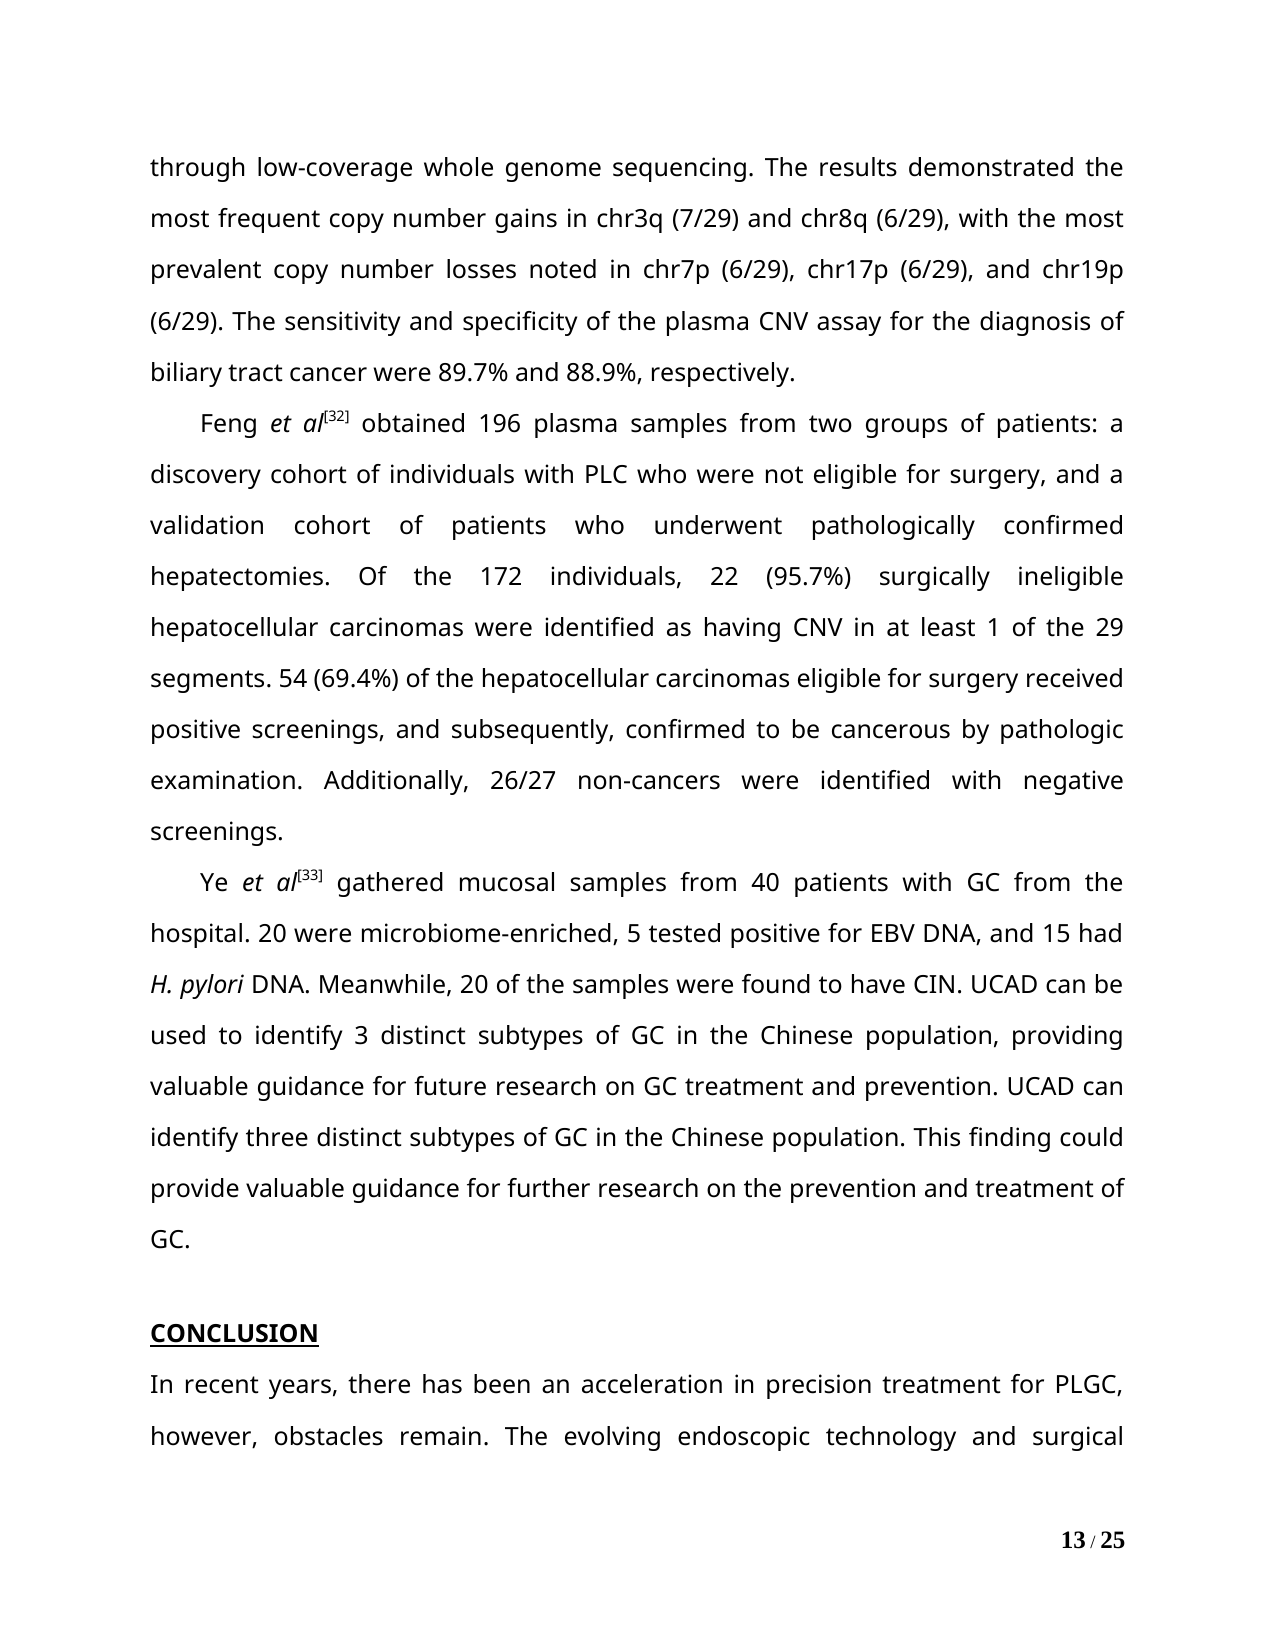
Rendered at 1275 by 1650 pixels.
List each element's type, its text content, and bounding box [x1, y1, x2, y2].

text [150, 1367, 1125, 1452]
text Ye et al[33] gathered mucosal samples from 40 patients with GC from the hospital. 20 were microbiome-enriched, 5 tested positive for EBV DNA, and 15 had H. pylori DNA. Meanwhile, 20 of the samples were found to have CIN. UCAD can be used to identify 3 distinct subtypes of GC in the Chinese population, providing valuable guidance for future research on GC treatment and prevention. UCAD can identify three distinct subtypes of GC in the Chinese population. This finding could provide valuable guidance for further research on the prevention and treatment of GC. [150, 864, 1125, 1256]
text CONCLUSION [150, 1316, 1125, 1350]
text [150, 150, 1125, 388]
text Feng et al[32] obtained 196 plasma samples from two groups of patients: a discovery cohort of individuals with PLC who were not eligible for surgery, and a validation cohort of patients who underwent pathologically confirmed hepatectomies. Of the 172 individuals, 22 (95.7%) surgically ineligible hepatocellular carcinomas were identified as having CNV in at least 1 of the 29 segments. 54 (69.4%) of the hepatocellular carcinomas eligible for surgery received positive screenings, and subsequently, confirmed to be cancerous by pathologic examination. Additionally, 26/27 non-cancers were identified with negative screenings. [150, 405, 1125, 848]
